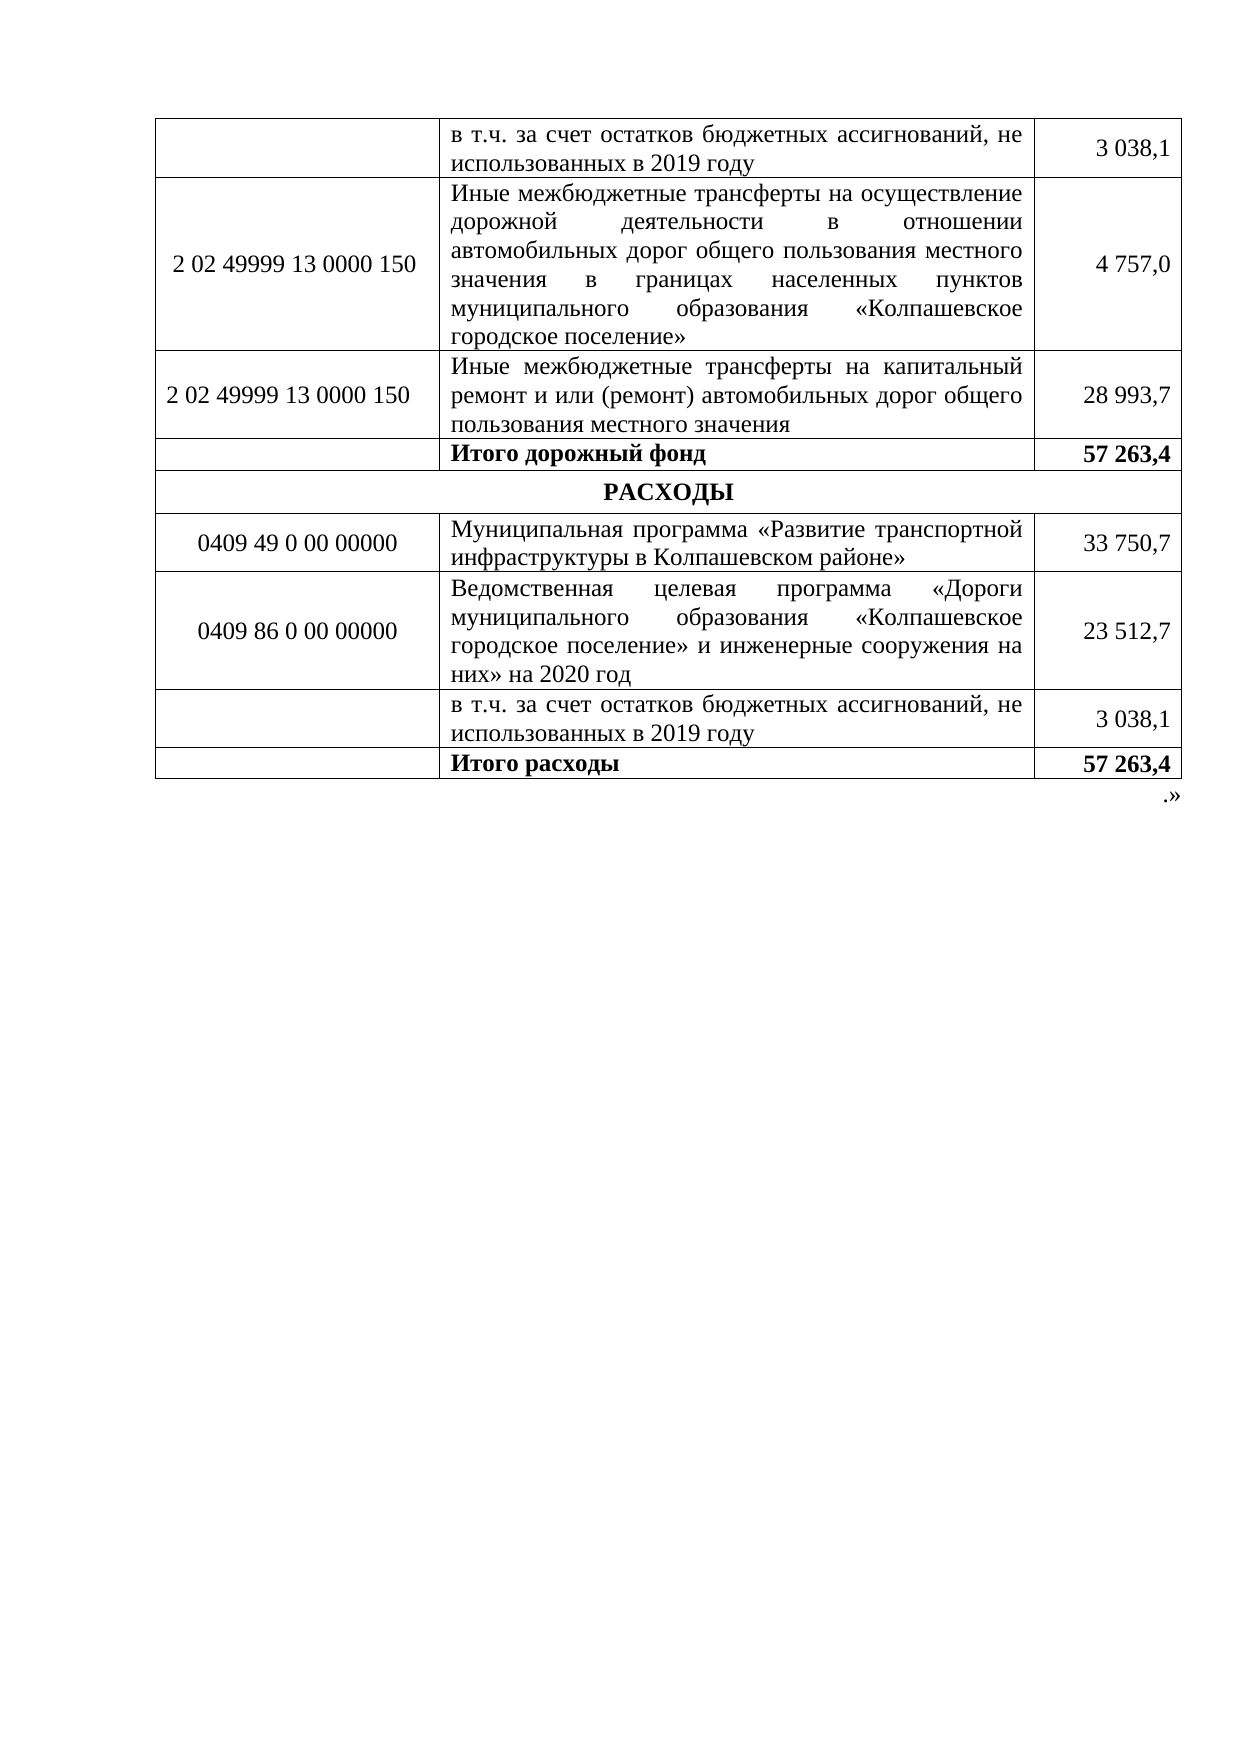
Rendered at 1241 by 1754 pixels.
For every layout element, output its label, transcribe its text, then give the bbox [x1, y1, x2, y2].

table_cell 4 757,0 [1035, 178, 1181, 350]
table_cell в т.ч. за счет остатков бюджетных ассигнований, не использованных в 2019 году [440, 690, 1034, 747]
table_cell Муниципальная программа «Развитие транспортной инфраструктуры в Колпашевском районе» [440, 514, 1034, 571]
table_cell Ведомственная целевая программа «Дороги муниципального образования «Колпашевское городское поселение» и инженерные сооружения на них» на 2020 год [440, 572, 1034, 688]
table_cell 57 263,4 [1035, 748, 1181, 778]
table_cell Итого расходы [440, 748, 1034, 778]
table_cell 33 750,7 [1035, 514, 1181, 571]
table_cell Иные межбюджетные трансферты на капитальный ремонт и или (ремонт) автомобильных дорог общего пользования местного значения [440, 351, 1034, 437]
table_cell в т.ч. за счет остатков бюджетных ассигнований, не использованных в 2019 году [440, 119, 1034, 177]
table_cell 23 512,7 [1035, 572, 1181, 688]
table_cell 2 02 49999 13 0000 150 [156, 351, 439, 437]
table_cell 2 02 49999 13 0000 150 [156, 178, 439, 350]
table_cell РАСХОДЫ [156, 471, 1181, 513]
table_cell [156, 690, 439, 747]
table_cell [156, 439, 439, 469]
table_cell Итого дорожный фонд [440, 439, 1034, 469]
table_cell 0409 49 0 00 00000 [156, 514, 439, 571]
table_cell [156, 748, 439, 778]
table_cell 3 038,1 [1035, 119, 1181, 177]
table_cell [156, 119, 439, 177]
table_cell 28 993,7 [1035, 351, 1181, 437]
table_cell 0409 86 0 00 00000 [156, 572, 439, 688]
text .» [177, 779, 1181, 808]
table_cell Иные межбюджетные трансферты на осуществление дорожной деятельности в отношении автомобильных дорог общего пользования местного значения в границах населенных пунктов муниципального образования «Колпашевское городское поселение» [440, 178, 1034, 350]
table_cell 3 038,1 [1035, 690, 1181, 747]
table_cell 57 263,4 [1035, 439, 1181, 469]
